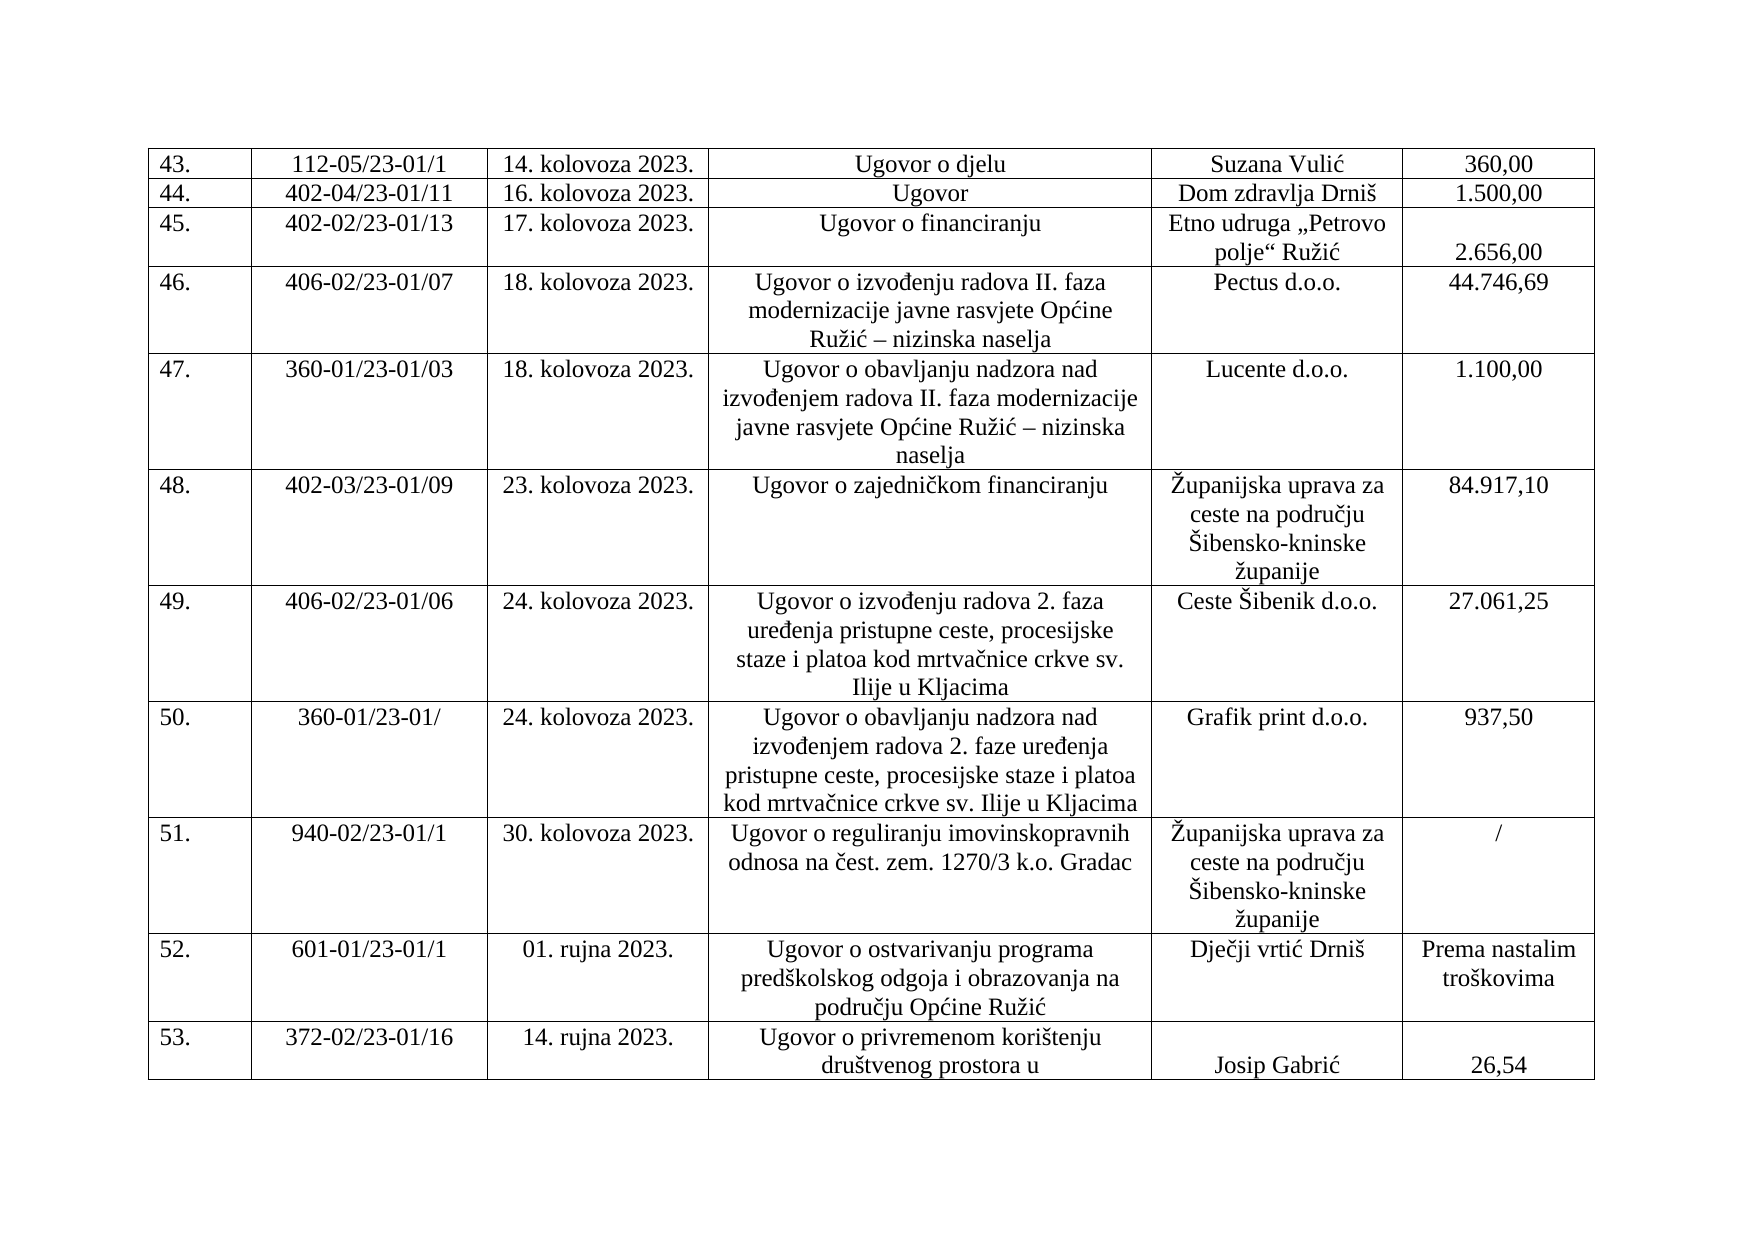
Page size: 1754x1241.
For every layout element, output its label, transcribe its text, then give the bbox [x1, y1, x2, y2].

table_cell 46. [149, 267, 251, 353]
table_cell 44. [149, 179, 251, 207]
table_cell 1.100,00 [1403, 354, 1594, 469]
table_cell 112-05/23-01/1 [252, 149, 487, 177]
table_cell Ugovor [709, 179, 1151, 207]
table_cell 51. [149, 818, 251, 933]
table_cell 49. [149, 586, 251, 701]
table_cell 14. rujna 2023. [488, 1022, 708, 1079]
table_cell 24. kolovoza 2023. [488, 586, 708, 701]
table_cell 84.917,10 [1403, 470, 1594, 585]
table_cell 44.746,69 [1403, 267, 1594, 353]
table_cell Ugovor o obavljanju nadzora nad izvođenjem radova II. faza modernizacije javne rasvjete Općine Ružić – nizinska naselja [709, 354, 1151, 469]
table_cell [709, 1022, 1151, 1079]
table_cell Županijska uprava za ceste na području Šibensko-kninske županije [1152, 470, 1402, 585]
table_cell 402-04/23-01/11 [252, 179, 487, 207]
table_cell Dječji vrtić Drniš [1152, 934, 1402, 1021]
table_cell Županijska uprava za ceste na području Šibensko-kninske županije [1152, 818, 1402, 933]
table_cell 50. [149, 702, 251, 817]
table_cell 372-02/23-01/16 [252, 1022, 487, 1079]
table_cell 18. kolovoza 2023. [488, 267, 708, 353]
table_cell 16. kolovoza 2023. [488, 179, 708, 207]
table_cell 937,50 [1403, 702, 1594, 817]
table_cell Etno udruga „Petrovo polje“ Ružić [1152, 208, 1402, 266]
table_cell Suzana Vulić [1152, 149, 1402, 177]
table_cell 402-02/23-01/13 [252, 208, 487, 266]
table_cell 406-02/23-01/06 [252, 586, 487, 701]
table_cell 01. rujna 2023. [488, 934, 708, 1021]
table_cell 43. [149, 149, 251, 177]
table_cell Dom zdravlja Drniš [1152, 179, 1402, 207]
table_cell 601-01/23-01/1 [252, 934, 487, 1021]
table_cell Josip Gabrić [1152, 1022, 1402, 1079]
table_cell Ugovor o izvođenju radova II. faza modernizacije javne rasvjete Općine Ružić – nizinska naselja [709, 267, 1151, 353]
table_cell 402-03/23-01/09 [252, 470, 487, 585]
table_cell Prema nastalim troškovima [1403, 934, 1594, 1021]
table_cell Ugovor o izvođenju radova 2. faza uređenja pristupne ceste, procesijske staze i platoa kod mrtvačnice crkve sv. Ilije u Kljacima [709, 586, 1151, 701]
table_cell 18. kolovoza 2023. [488, 354, 708, 469]
table_cell 23. kolovoza 2023. [488, 470, 708, 585]
table_cell Lucente d.o.o. [1152, 354, 1402, 469]
table_cell Ugovor o djelu [709, 149, 1151, 177]
table_cell 17. kolovoza 2023. [488, 208, 708, 266]
table_cell 940-02/23-01/1 [252, 818, 487, 933]
table_cell 53. [149, 1022, 251, 1079]
table_cell Ugovor o financiranju [709, 208, 1151, 266]
table_cell 48. [149, 470, 251, 585]
table_cell 14. kolovoza 2023. [488, 149, 708, 177]
table_cell Pectus d.o.o. [1152, 267, 1402, 353]
table_cell Ugovor o ostvarivanju programa predškolskog odgoja i obrazovanja na području Općine Ružić [709, 934, 1151, 1021]
table_cell Grafik print d.o.o. [1152, 702, 1402, 817]
table_cell Ceste Šibenik d.o.o. [1152, 586, 1402, 701]
table_cell 47. [149, 354, 251, 469]
table_cell / [1403, 818, 1594, 933]
table_cell Ugovor o obavljanju nadzora nad izvođenjem radova 2. faze uređenja pristupne ceste, procesijske staze i platoa kod mrtvačnice crkve sv. Ilije u Kljacima [709, 702, 1151, 817]
table_cell 27.061,25 [1403, 586, 1594, 701]
table_cell 1.500,00 [1403, 179, 1594, 207]
table_cell 360-01/23-01/03 [252, 354, 487, 469]
table_cell Ugovor o zajedničkom financiranju [709, 470, 1151, 585]
table_cell 24. kolovoza 2023. [488, 702, 708, 817]
table_cell Ugovor o reguliranju imovinskopravnih odnosa na čest. zem. 1270/3 k.o. Gradac [709, 818, 1151, 933]
table_cell 30. kolovoza 2023. [488, 818, 708, 933]
table_cell 2.656,00 [1403, 208, 1594, 266]
table_cell 52. [149, 934, 251, 1021]
table_cell 406-02/23-01/07 [252, 267, 487, 353]
table_cell 26,54 [1403, 1022, 1594, 1079]
table_cell 45. [149, 208, 251, 266]
table_cell 360,00 [1403, 149, 1594, 177]
table_cell 360-01/23-01/ [252, 702, 487, 817]
